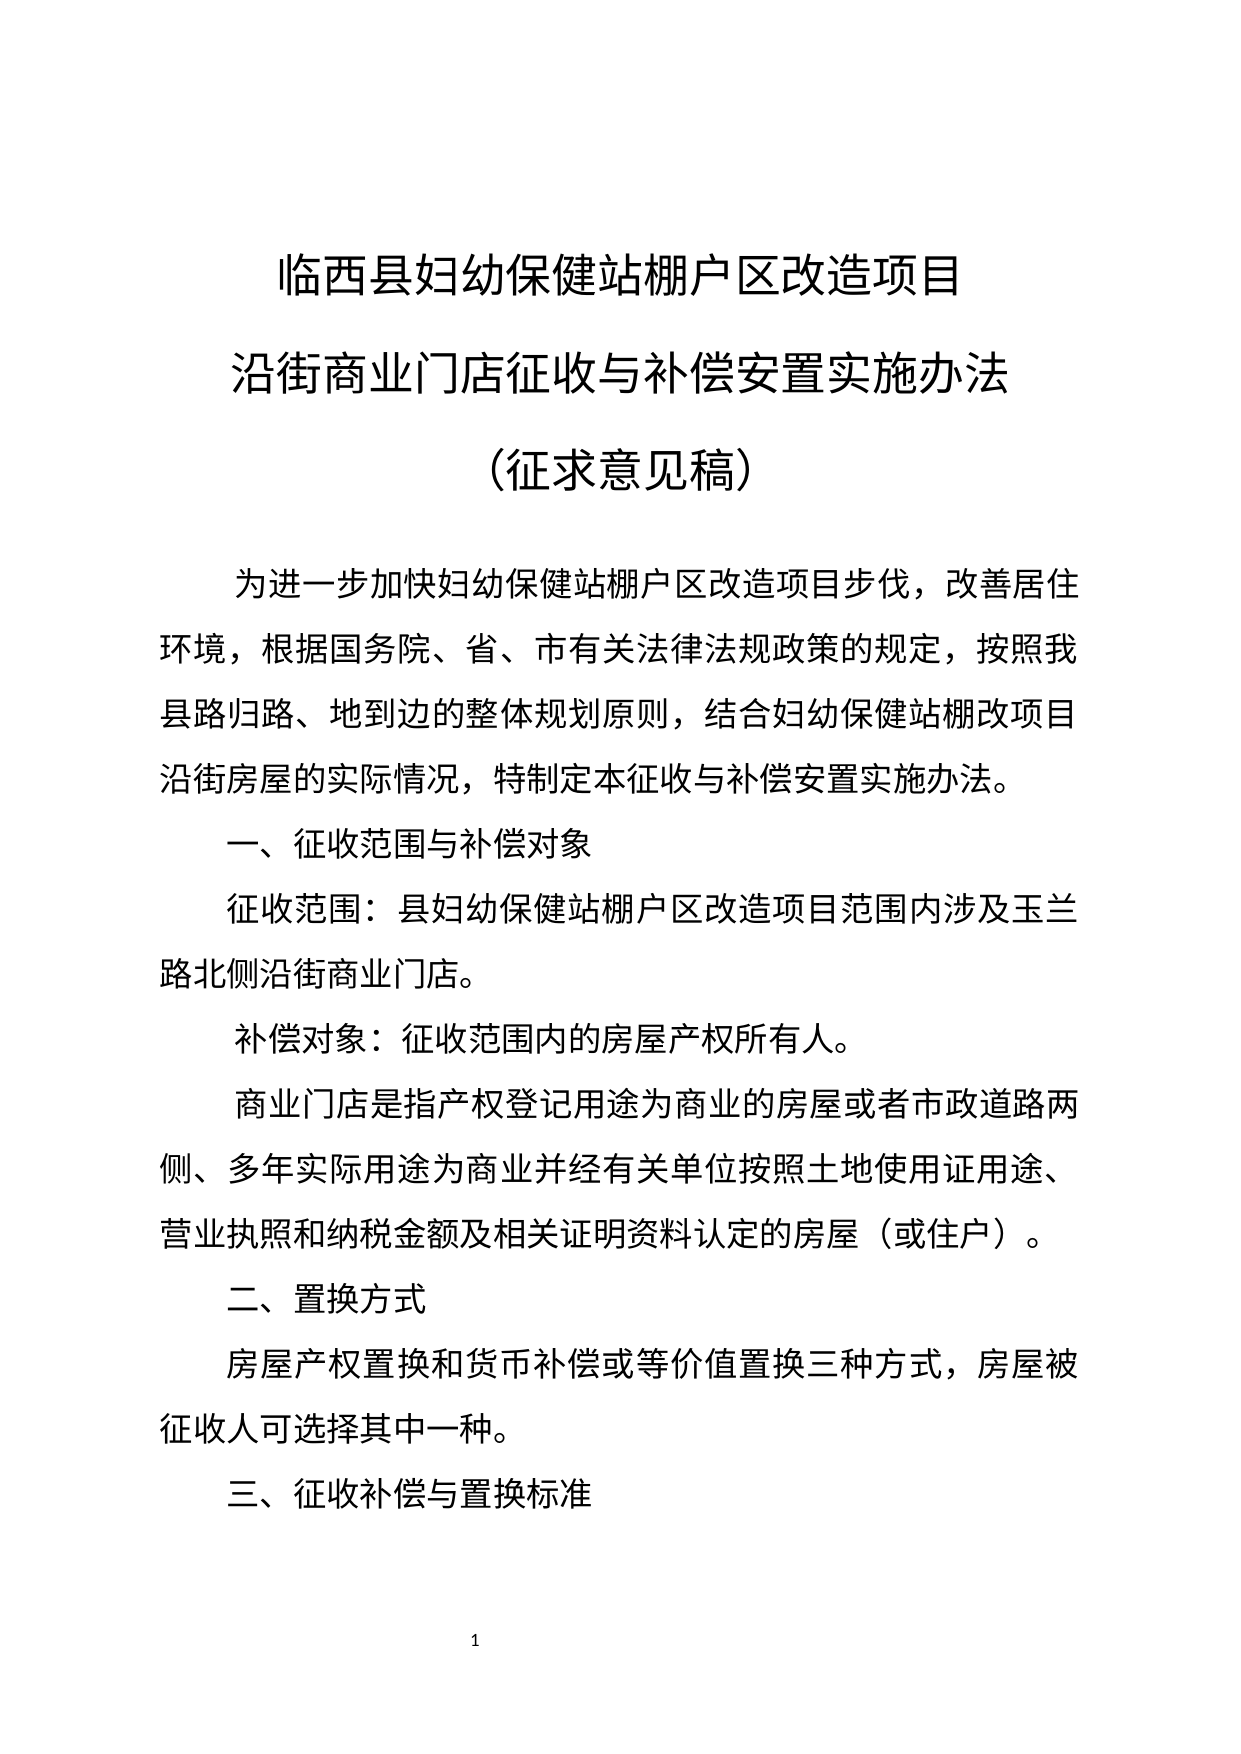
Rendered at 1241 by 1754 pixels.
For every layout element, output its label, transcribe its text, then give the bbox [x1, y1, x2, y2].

list 一、征收范围与补偿对象 [159, 809, 1081, 874]
list 二、置换方式 [159, 1264, 1081, 1329]
list 补偿对象：征收范围内的房屋产权所有人。 [159, 1004, 1081, 1069]
list 房屋产权置换和货币补偿或等价值置换三种方式，房屋被征收人可选择其中一种。 [159, 1329, 1081, 1459]
list 三、征收补偿与置换标准 [159, 1459, 1081, 1524]
list 商业门店是指产权登记用途为商业的房屋或者市政道路两侧、多年实际用途为商业并经有关单位按照土地使用证用途、营业执照和纳税金额及相关证明资料认定的房屋（或住户）。 [159, 1069, 1081, 1264]
text 临西县妇幼保健站棚户区改造项目 [159, 224, 1081, 321]
text 为进一步加快妇幼保健站棚户区改造项目步伐，改善居住环境，根据国务院、省、市有关法律法规政策的规定，按照我县路归路、地到边的整体规划原则，结合妇幼保健站棚改项目沿街房屋的实际情况，特制定本征收与补偿安置实施办法。 [159, 549, 1081, 809]
list 征收范围：县妇幼保健站棚户区改造项目范围内涉及玉兰路北侧沿街商业门店。 [159, 874, 1081, 1004]
text 沿街商业门店征收与补偿安置实施办法 [159, 321, 1081, 419]
text （征求意见稿） [159, 419, 1081, 516]
